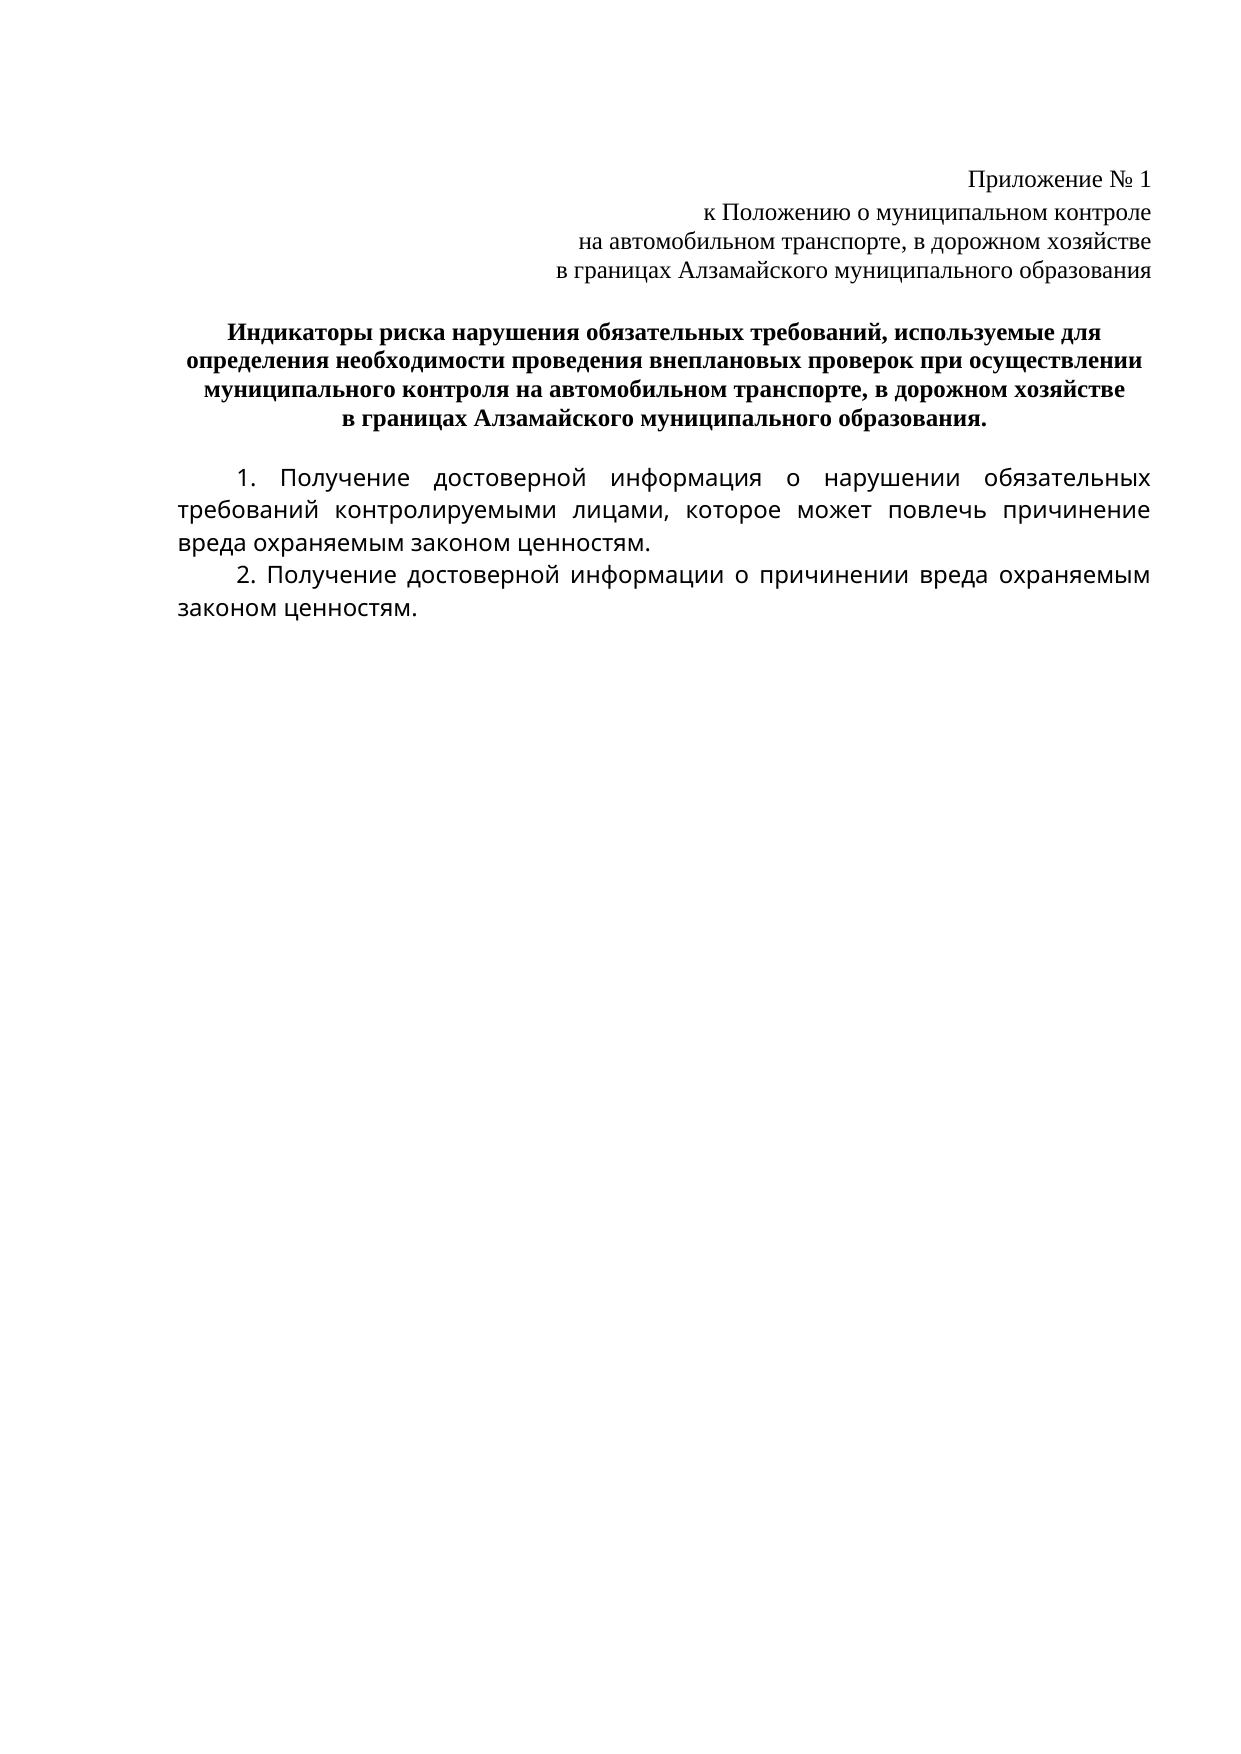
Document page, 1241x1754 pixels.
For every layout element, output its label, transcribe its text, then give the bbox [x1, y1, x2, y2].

text 2. Получение достоверной информации о причинении вреда охраняемым законом ценностям. [177, 558, 1152, 623]
text определения необходимости проведения внеплановых проверок при осуществлении [177, 345, 1152, 374]
text муниципального контроля на автомобильном транспорте, в дорожном хозяйстве [177, 374, 1152, 403]
text 1. Получение достоверной информация о нарушении обязательных требований контролируемыми лицами, которое может повлечь причинение вреда охраняемым законом ценностям. [177, 460, 1152, 558]
text в границах Алзамайского муниципального образования [177, 255, 1152, 284]
text Приложение № 1 [177, 164, 1152, 193]
text Индикаторы риска нарушения обязательных требований, используемые для [177, 317, 1152, 345]
text в границах Алзамайского муниципального образования. [177, 403, 1152, 432]
text к Положению о муниципальном контроле [177, 197, 1152, 226]
text на автомобильном транспорте, в дорожном хозяйстве [177, 226, 1152, 255]
